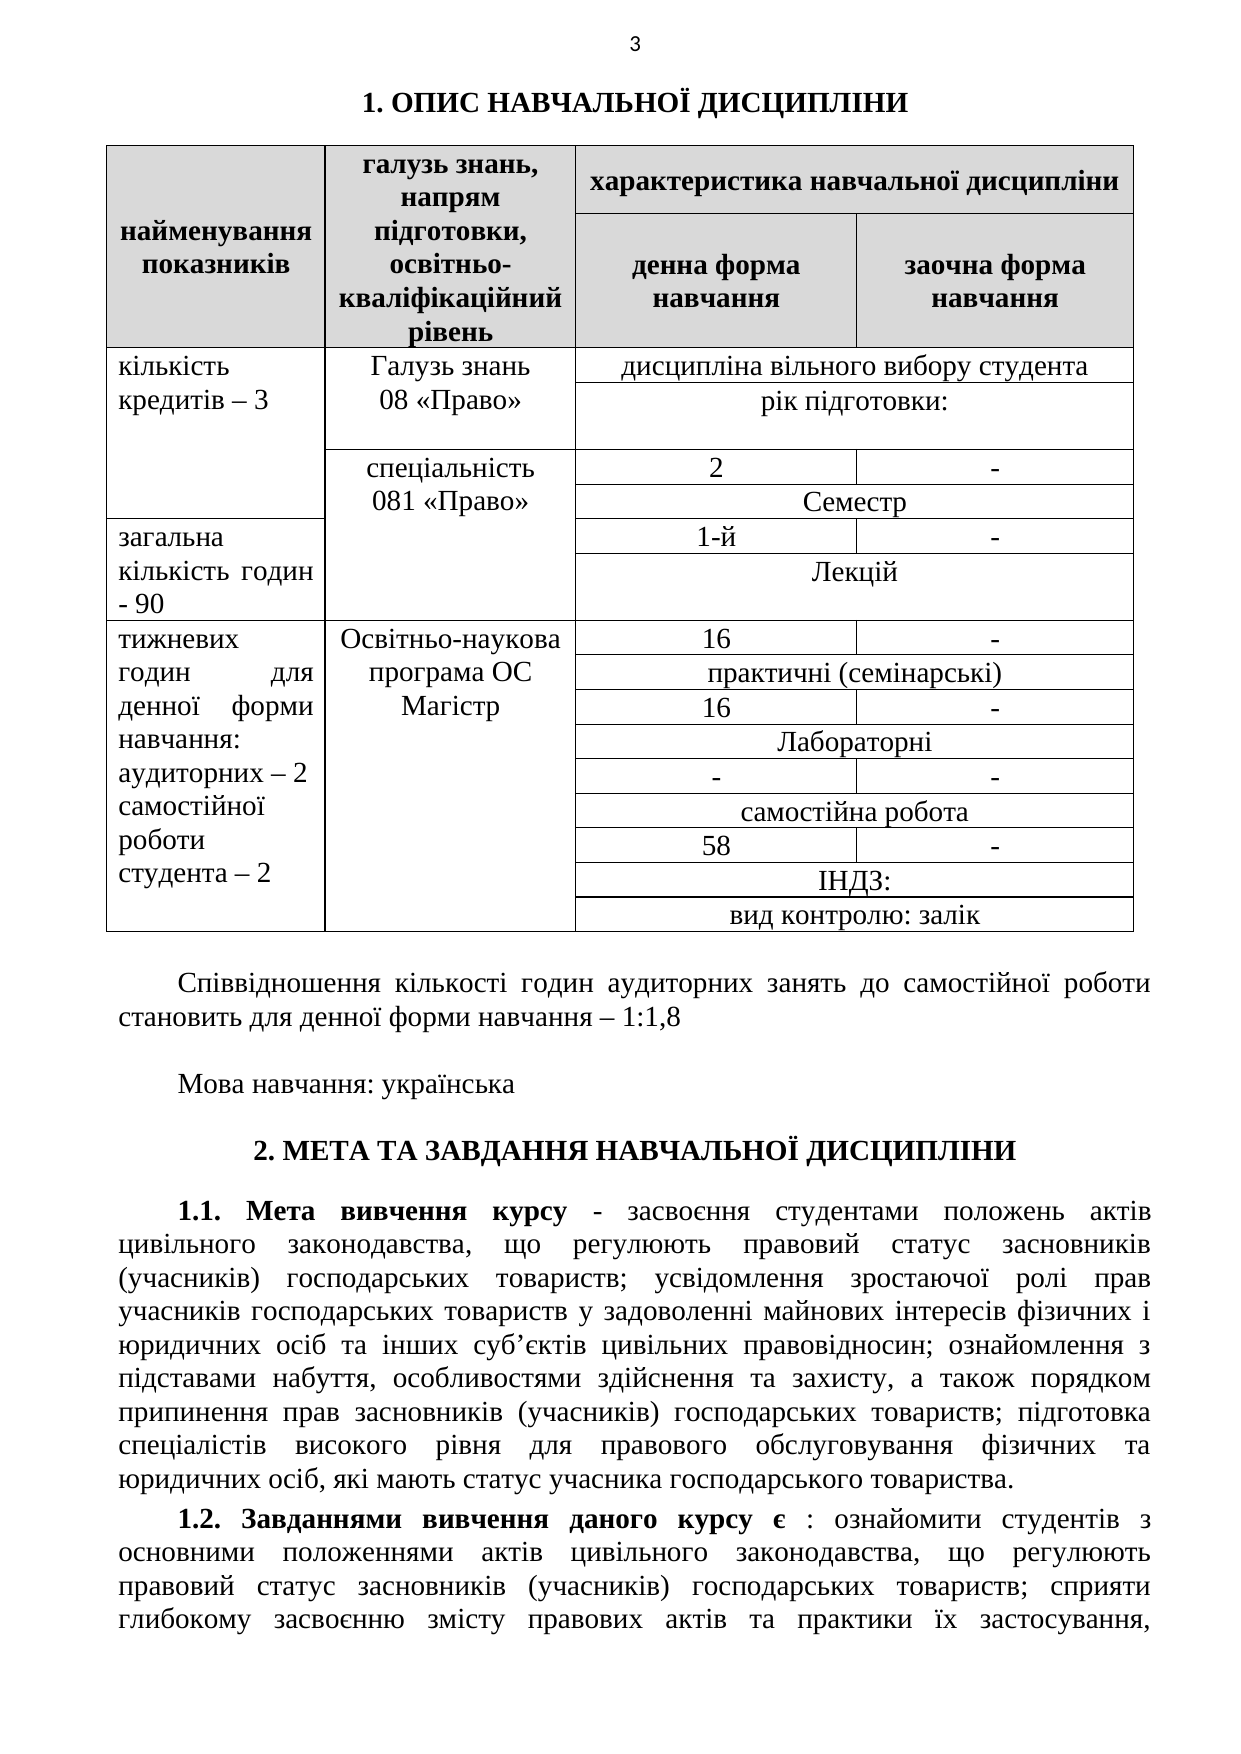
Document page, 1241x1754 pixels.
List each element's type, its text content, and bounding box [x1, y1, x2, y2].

table_cell кількість кредитів – 3 [107, 348, 324, 518]
table_cell спеціальність 081 «Право» [326, 450, 575, 620]
text Мова навчання: українська [118, 1066, 1152, 1100]
table_cell Семестр [576, 485, 1133, 518]
text 1. ОПИС НАВЧАЛЬНОЇ ДИСЦИПЛІНИ [118, 86, 1152, 119]
table_cell заочна форма навчання [857, 214, 1133, 347]
table_cell Освітньо-наукова програма ОС Магістр [326, 621, 575, 931]
text 1.1. Мета вивчення курсу - засвоєння студентами положень актів цивільного законодавства, що регулюють правовий статус засновників (учасників) господарських товариств; усвідомлення зростаючої ролі прав учасників господарських товариств у задоволенні майнових інтересів фізичних і юридичних осіб та інших суб’єктів цивільних правовідносин; ознайомлення з підставами набуття, особливостями здійснення та захисту, а також порядком припинення прав засновників (учасників) господарських товариств; підготовка спеціалістів високого рівня для правового обслуговування фізичних та юридичних осіб, які мають статус учасника господарського товариства. [118, 1193, 1152, 1494]
table_cell практичні (семінарські) [576, 655, 1133, 689]
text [118, 1501, 1152, 1635]
table_cell 1-й [576, 519, 856, 553]
table_cell загальна кількість годин - 90 [107, 519, 324, 620]
text 2. МЕТА ТА ЗАВДАННЯ НАВЧАЛЬНОЇ ДИСЦИПЛІНИ [118, 1133, 1152, 1167]
table_cell - [857, 759, 1133, 793]
table_cell вид контролю: залік [576, 898, 1133, 931]
table_header найменування показників [107, 146, 324, 347]
table_cell Лабораторні [576, 725, 1133, 758]
table_cell рік підготовки: [576, 383, 1133, 449]
table_cell 16 [576, 621, 856, 654]
table_cell тижневих годин для денної форми навчання: аудиторних – 2 самостійної роботи студента – 2 [107, 621, 324, 931]
table_cell - [857, 519, 1133, 553]
text Співвідношення кількості годин аудиторних занять до самостійної роботи становить для денної форми навчання – 1:1,8 [118, 966, 1152, 1033]
table_cell 58 [576, 828, 856, 862]
table_cell денна форма навчання [576, 214, 856, 347]
table_cell Галузь знань 08 «Право» [326, 348, 575, 449]
table_header галузь знань, напрям підготовки, освітньо-кваліфікаційний рівень [326, 146, 575, 347]
table_cell - [857, 828, 1133, 862]
table_cell - [857, 450, 1133, 483]
table_cell 16 [576, 690, 856, 723]
table_cell ІНДЗ: [576, 863, 1133, 896]
table_cell дисципліна вільного вибору студента [576, 348, 1133, 382]
table_cell 2 [576, 450, 856, 483]
table_cell Лекцій [576, 554, 1133, 620]
table_cell - [857, 621, 1133, 654]
table_cell самостійна робота [576, 794, 1133, 827]
table_cell - [576, 759, 856, 793]
table_header характеристика навчальної дисципліни [576, 146, 1133, 213]
table_cell - [857, 690, 1133, 723]
